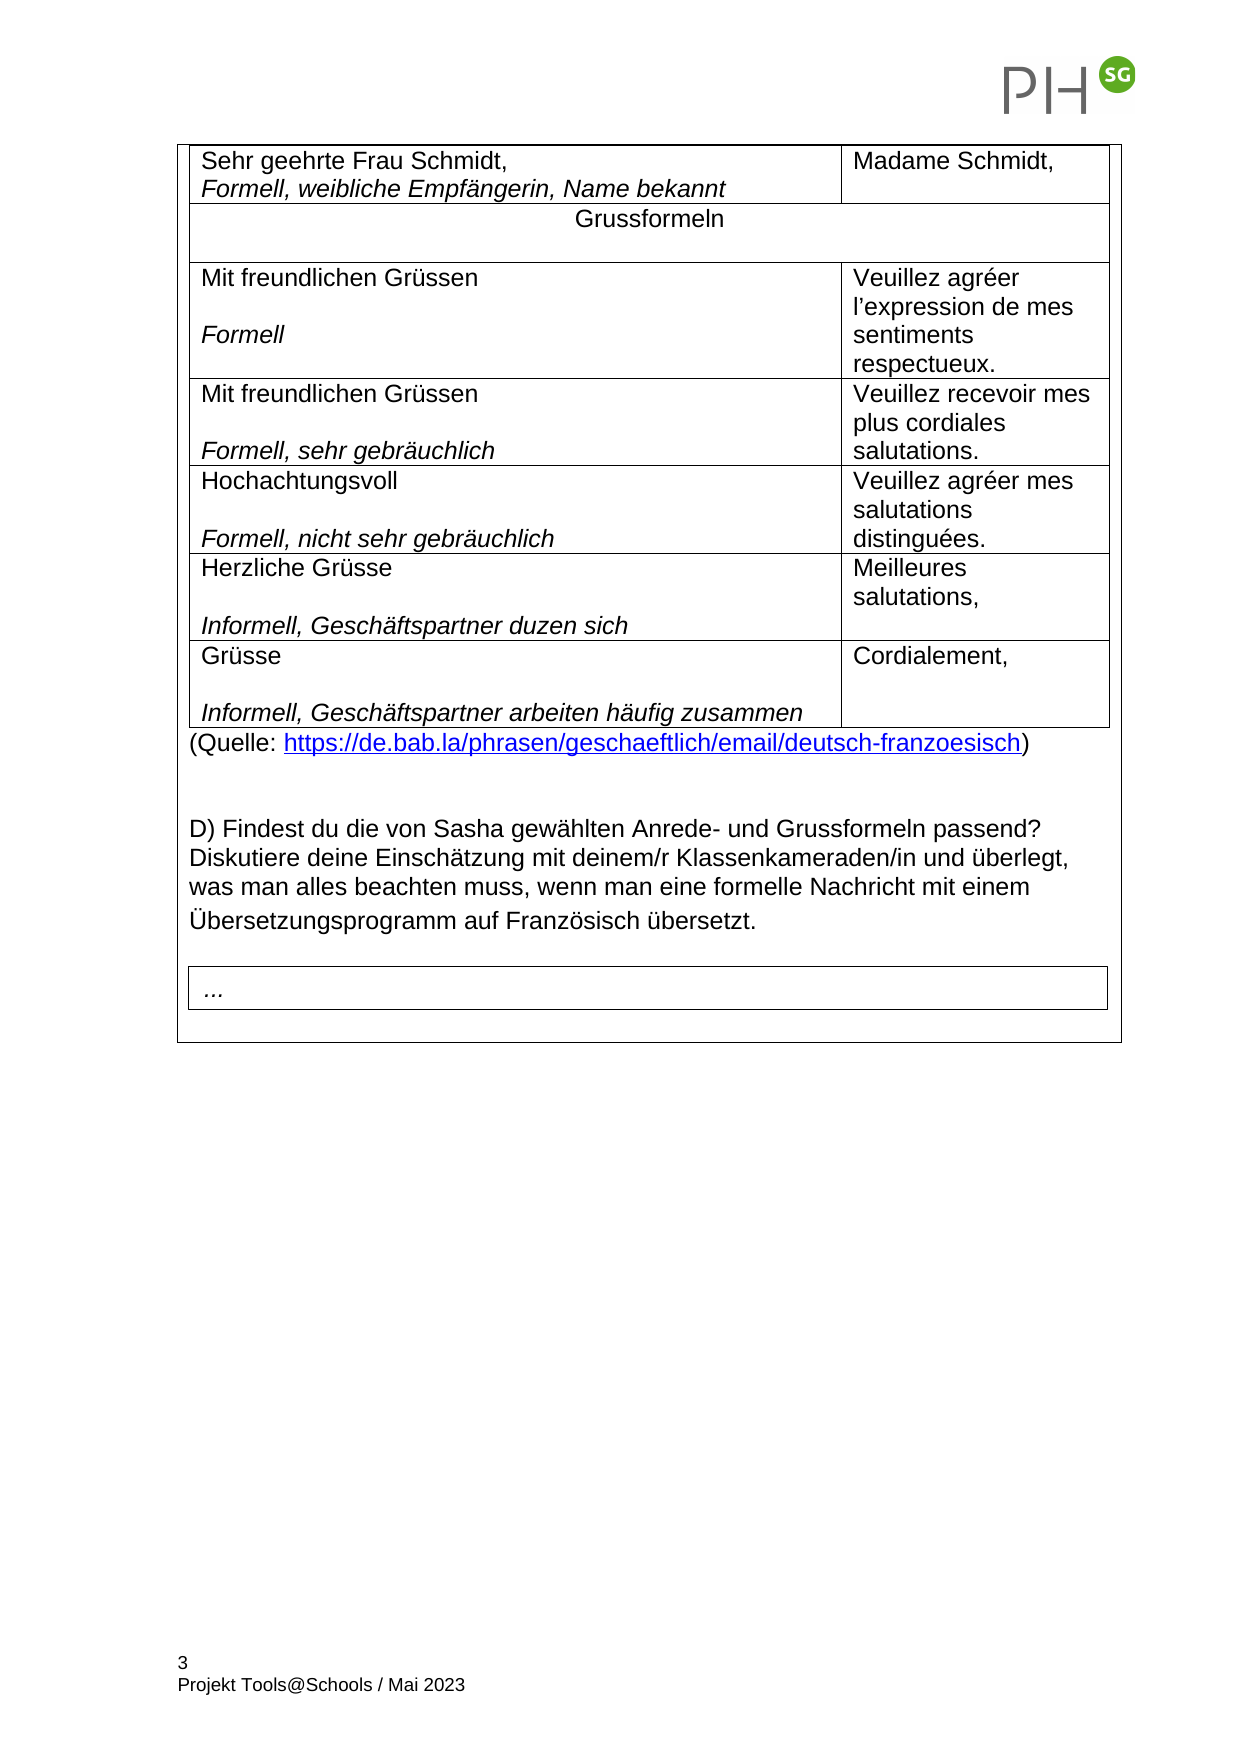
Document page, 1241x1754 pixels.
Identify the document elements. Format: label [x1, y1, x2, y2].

picture [1004, 56, 1136, 114]
table_header [178, 145, 1121, 1042]
